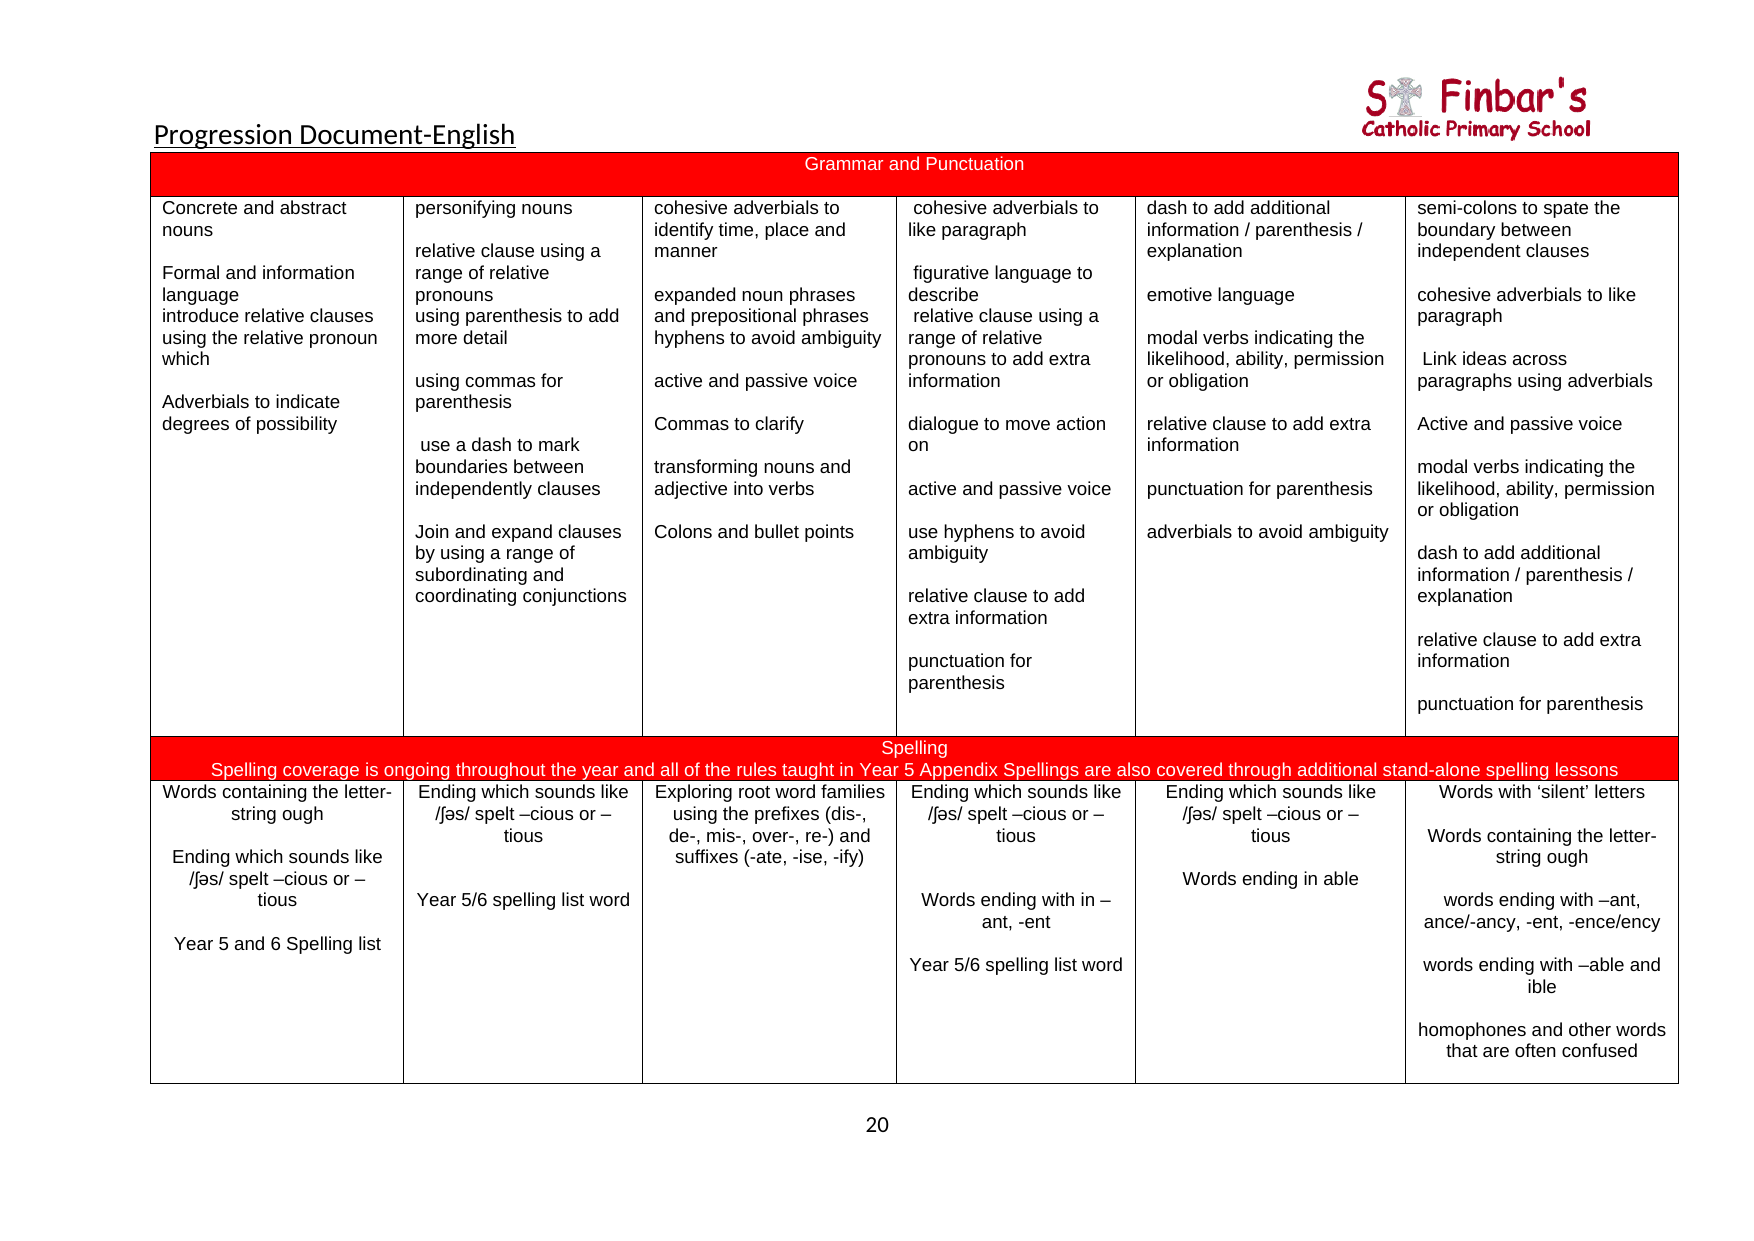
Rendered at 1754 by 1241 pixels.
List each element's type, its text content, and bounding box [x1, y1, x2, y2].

table_cell semi-colons to spate the boundary between independent clauses cohesive adverbials to like paragraph Link ideas across paragraphs using adverbials Active and passive voice modal verbs indicating the likelihood, ability, permission or obligation dash to add additional information / parenthesis / explanation relative clause to add extra information punctuation for parenthesis [1406, 197, 1678, 736]
table_cell cohesive adverbials to like paragraph figurative language to describe relative clause using a range of relative pronouns to add extra information dialogue to move action on active and passive voice use hyphens to avoid ambiguity relative clause to add extra information punctuation for parenthesis [897, 197, 1135, 736]
picture [1353, 73, 1601, 145]
table_cell Concrete and abstract nouns Formal and information language introduce relative clauses using the relative pronoun which Adverbials to indicate degrees of possibility [151, 197, 403, 736]
table_cell personifying nouns relative clause using a range of relative pronouns using parenthesis to add more detail using commas for parenthesis use a dash to mark boundaries between independently clauses Join and expand clauses by using a range of subordinating and coordinating conjunctions [404, 197, 642, 736]
table_cell Exploring root word families using the prefixes (dis-, de-, mis-, over-, re-) and suffixes (-ate, -ise, -ify) [643, 781, 896, 1083]
table_cell Spelling Spelling coverage is ongoing throughout the year and all of the rules taught in Year 5 Appendix Spellings are also covered through additional stand-alone spelling lessons [151, 737, 1678, 780]
table_cell dash to add additional information / parenthesis / explanation emotive language modal verbs indicating the likelihood, ability, permission or obligation relative clause to add extra information punctuation for parenthesis adverbials to avoid ambiguity [1136, 197, 1405, 736]
table_cell Ending which sounds like /ʃəs/ spelt –cious or – tious Words ending in able [1136, 781, 1405, 1083]
table_cell Words containing the letter-string ough Ending which sounds like /ʃəs/ spelt –cious or – tious Year 5 and 6 Spelling list [151, 781, 403, 1083]
table_cell Grammar and Punctuation [151, 153, 1678, 196]
table_cell cohesive adverbials to identify time, place and manner expanded noun phrases and prepositional phrases hyphens to avoid ambiguity active and passive voice Commas to clarify transforming nouns and adjective into verbs Colons and bullet points [643, 197, 896, 736]
table_cell Ending which sounds like /ʃəs/ spelt –cious or – tious Words ending with in –ant, -ent Year 5/6 spelling list word [897, 781, 1135, 1083]
table_cell Ending which sounds like /ʃəs/ spelt –cious or – tious Year 5/6 spelling list word [404, 781, 642, 1083]
